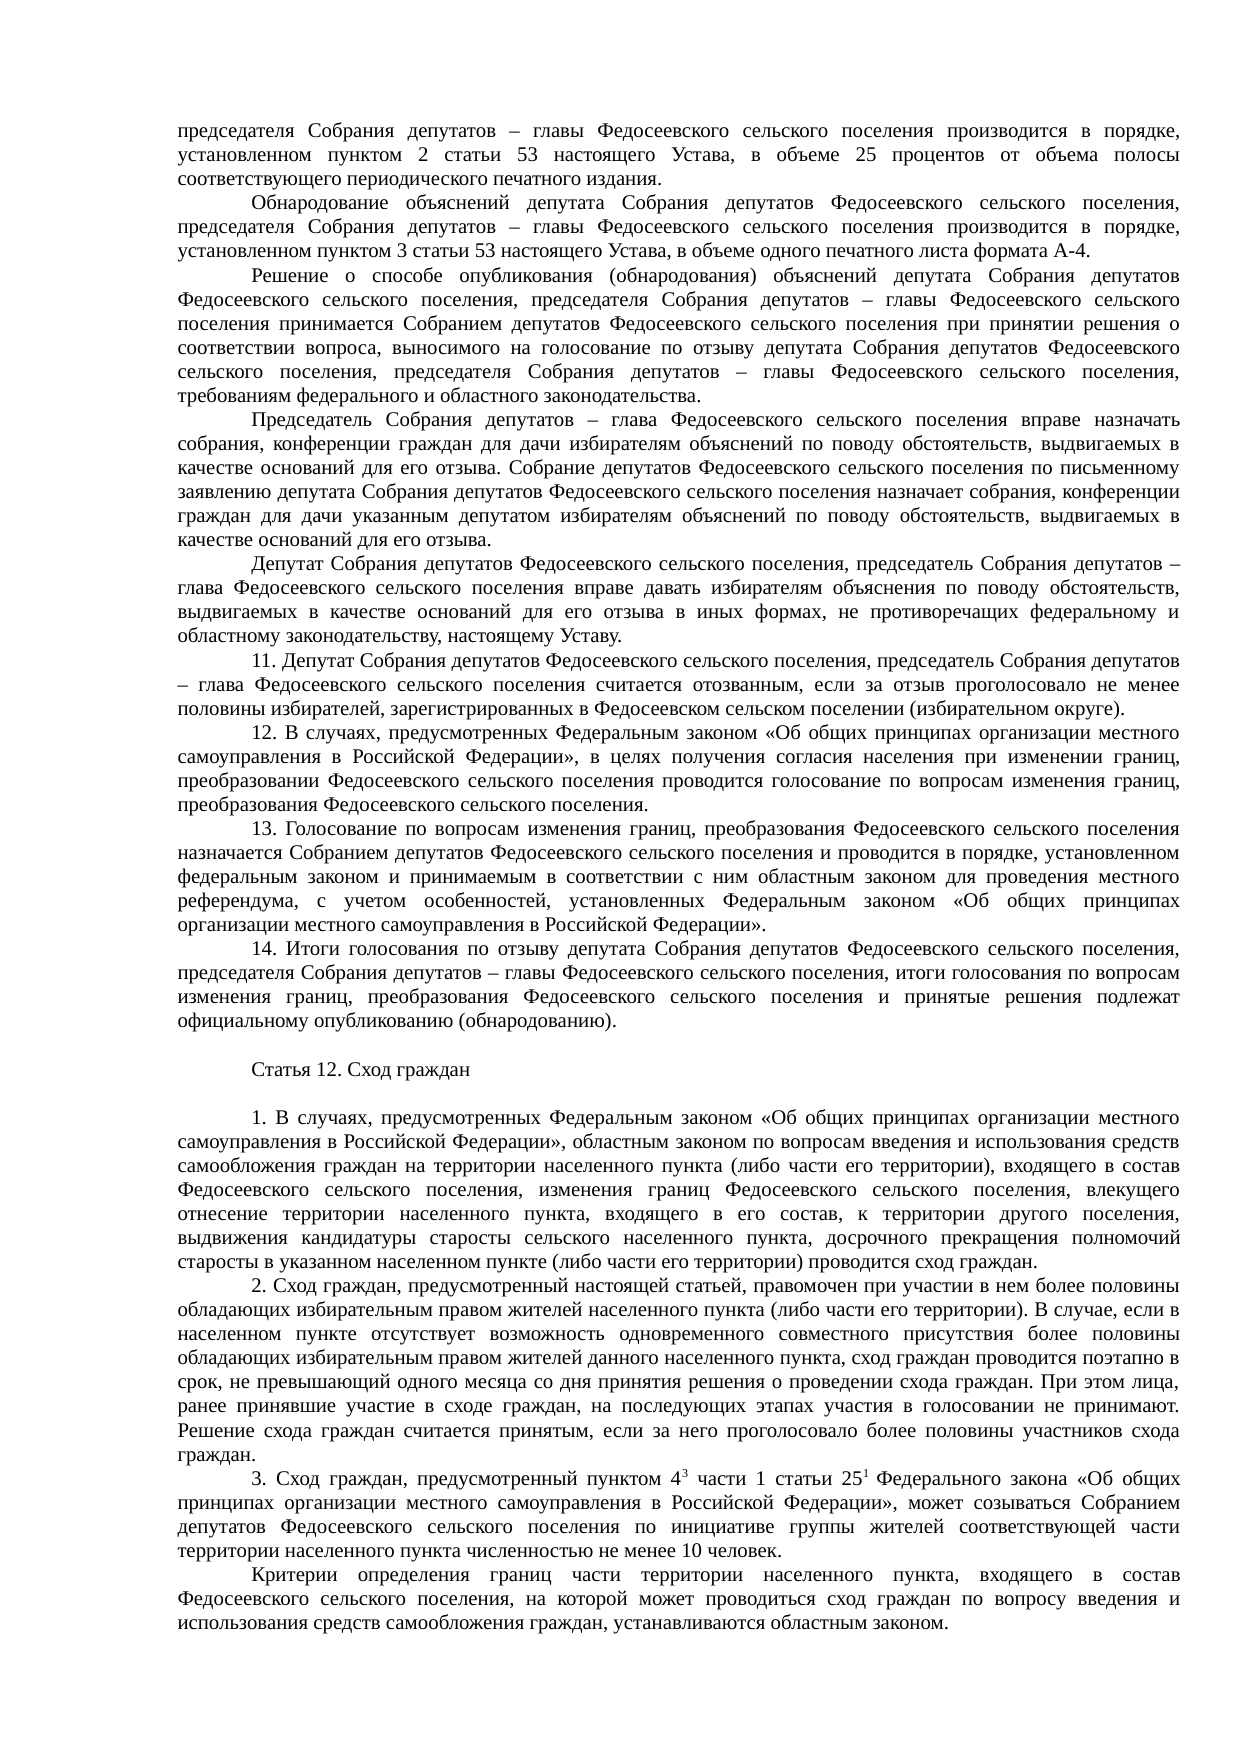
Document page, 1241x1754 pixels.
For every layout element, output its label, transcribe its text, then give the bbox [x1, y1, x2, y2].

text 13. Голосование по вопросам изменения границ, преобразования Федосеевского сельского поселения назначается Собранием депутатов Федосеевского сельского поселения и проводится в порядке, установленном федеральным законом и принимаемым в соответствии с ним областным законом для проведения местного референдума, с учетом особенностей, установленных Федеральным законом «Об общих принципах организации местного самоуправления в Российской Федерации». [177, 816, 1181, 936]
text 1. В случаях, предусмотренных Федеральным законом «Об общих принципах организации местного самоуправления в Российской Федерации», областным законом по вопросам введения и использования средств самообложения граждан на территории населенного пункта (либо части его территории), входящего в состав Федосеевского сельского поселения, изменения границ Федосеевского сельского поселения, влекущего отнесение территории населенного пункта, входящего в его состав, к территории другого поселения, выдвижения кандидатуры старосты сельского населенного пункта, досрочного прекращения полномочий старосты в указанном населенном пункте (либо части его территории) проводится сход граждан. [177, 1105, 1181, 1273]
text Депутат Собрания депутатов Федосеевского сельского поселения, председатель Собрания депутатов – глава Федосеевского сельского поселения вправе давать избирателям объяснения по поводу обстоятельств, выдвигаемых в качестве оснований для его отзыва в иных формах, не противоречащих федеральному и областному законодательству, настоящему Уставу. [177, 551, 1181, 647]
text 12. В случаях, предусмотренных Федеральным законом «Об общих принципах организации местного самоуправления в Российской Федерации», в целях получения согласия населения при изменении границ, преобразовании Федосеевского сельского поселения проводится голосование по вопросам изменения границ, преобразования Федосеевского сельского поселения. [177, 720, 1181, 816]
text 14. Итоги голосования по отзыву депутата Собрания депутатов Федосеевского сельского поселения, председателя Собрания депутатов – главы Федосеевского сельского поселения, итоги голосования по вопросам изменения границ, преобразования Федосеевского сельского поселения и принятые решения подлежат официальному опубликованию (обнародованию). [177, 936, 1181, 1032]
text 3. Сход граждан, предусмотренный пунктом 43 части 1 статьи 251 Федерального закона «Об общих принципах организации местного самоуправления в Российской Федерации», может созываться Собранием депутатов Федосеевского сельского поселения по инициативе группы жителей соответствующей части территории населенного пункта численностью не менее 10 человек. [177, 1466, 1181, 1562]
text Обнародование объяснений депутата Собрания депутатов Федосеевского сельского поселения, председателя Собрания депутатов – главы Федосеевского сельского поселения производится в порядке, установленном пунктом 3 статьи 53 настоящего Устава, в объеме одного печатного листа формата А-4. [177, 190, 1181, 262]
text 2. Сход граждан, предусмотренный настоящей статьей, правомочен при участии в нем более половины обладающих избирательным правом жителей населенного пункта (либо части его территории). В случае, если в населенном пункте отсутствует возможность одновременного совместного присутствия более половины обладающих избирательным правом жителей данного населенного пункта, сход граждан проводится поэтапно в срок, не превышающий одного месяца со дня принятия решения о проведении схода граждан. При этом лица, ранее принявшие участие в сходе граждан, на последующих этапах участия в голосовании не принимают. Решение схода граждан считается принятым, если за него проголосовало более половины участников схода граждан. [177, 1273, 1181, 1466]
text Критерии определения границ части территории населенного пункта, входящего в состав Федосеевского сельского поселения, на которой может проводиться сход граждан по вопросу введения и использования средств самообложения граждан, устанавливаются областным законом. [177, 1562, 1181, 1634]
text Решение о способе опубликования (обнародования) объяснений депутата Собрания депутатов Федосеевского сельского поселения, председателя Собрания депутатов – главы Федосеевского сельского поселения принимается Собранием депутатов Федосеевского сельского поселения при принятии решения о соответствии вопроса, выносимого на голосование по отзыву депутата Собрания депутатов Федосеевского сельского поселения, председателя Собрания депутатов – главы Федосеевского сельского поселения, требованиям федерального и областного законодательства. [177, 262, 1181, 407]
text 11. Депутат Собрания депутатов Федосеевского сельского поселения, председатель Собрания депутатов – глава Федосеевского сельского поселения считается отозванным, если за отзыв проголосовало не менее половины избирателей, зарегистрированных в Федосеевском сельском поселении (избирательном округе). [177, 647, 1181, 720]
text Статья 12. Сход граждан [177, 1057, 1181, 1081]
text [177, 118, 1181, 190]
text Председатель Собрания депутатов – глава Федосеевского сельского поселения вправе назначать собрания, конференции граждан для дачи избирателям объяснений по поводу обстоятельств, выдвигаемых в качестве оснований для его отзыва. Собрание депутатов Федосеевского сельского поселения по письменному заявлению депутата Собрания депутатов Федосеевского сельского поселения назначает собрания, конференции граждан для дачи указанным депутатом избирателям объяснений по поводу обстоятельств, выдвигаемых в качестве оснований для его отзыва. [177, 407, 1181, 551]
